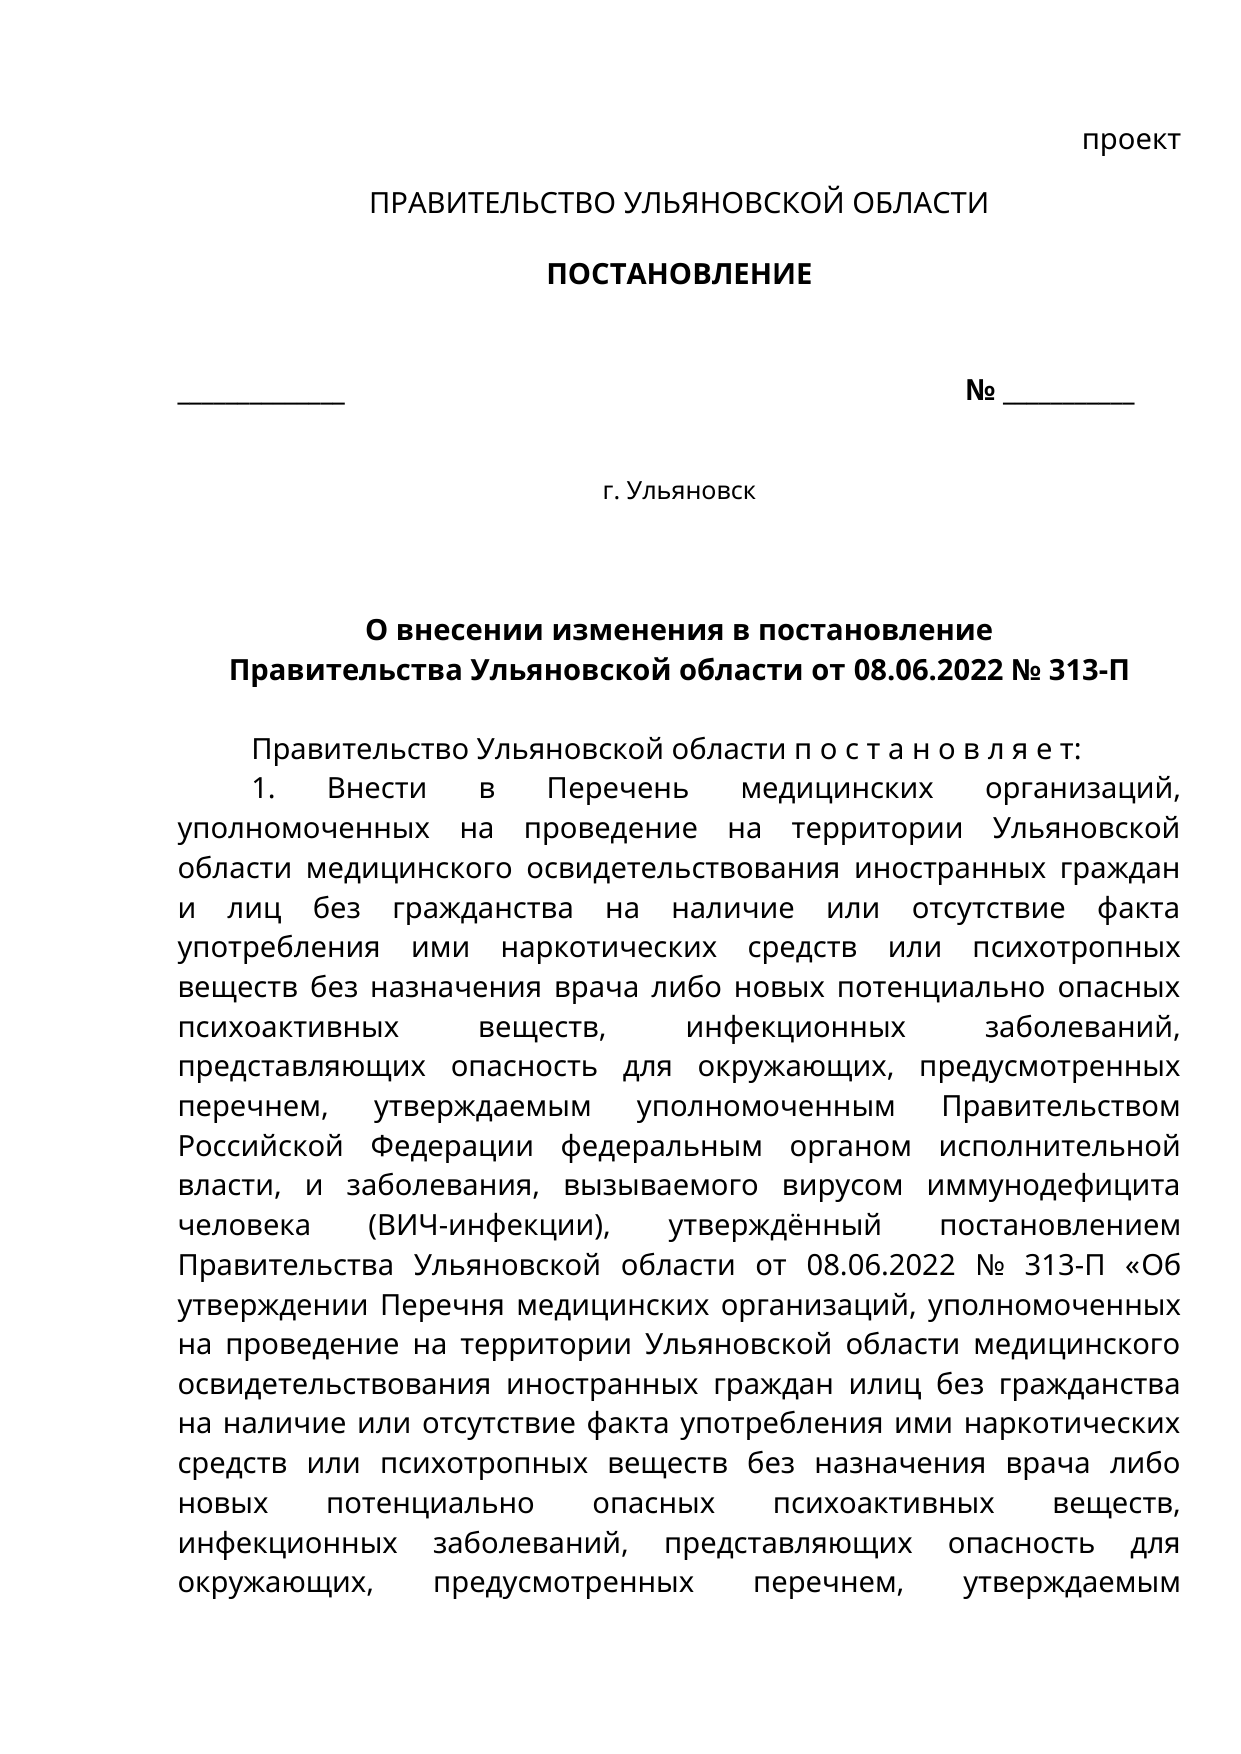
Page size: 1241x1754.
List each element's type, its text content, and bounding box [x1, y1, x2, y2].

text ПРАВИТЕЛЬСТВО УЛЬЯНОВСКОЙ ОБЛАСТИ [177, 183, 1181, 222]
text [177, 1244, 1181, 1601]
text ПОСТАНОВЛЕНИЕ [177, 253, 1181, 293]
text Правительство Ульяновской области п о с т а н о в л я е т: [177, 728, 1181, 768]
text ______________ № ___________ [177, 370, 1181, 409]
text проект [177, 118, 1181, 158]
text г. Ульяновск [177, 473, 1181, 507]
text О внесении изменения в постановление Правительства Ульяновской области от 08.06.2022 № 313-П [177, 609, 1181, 688]
